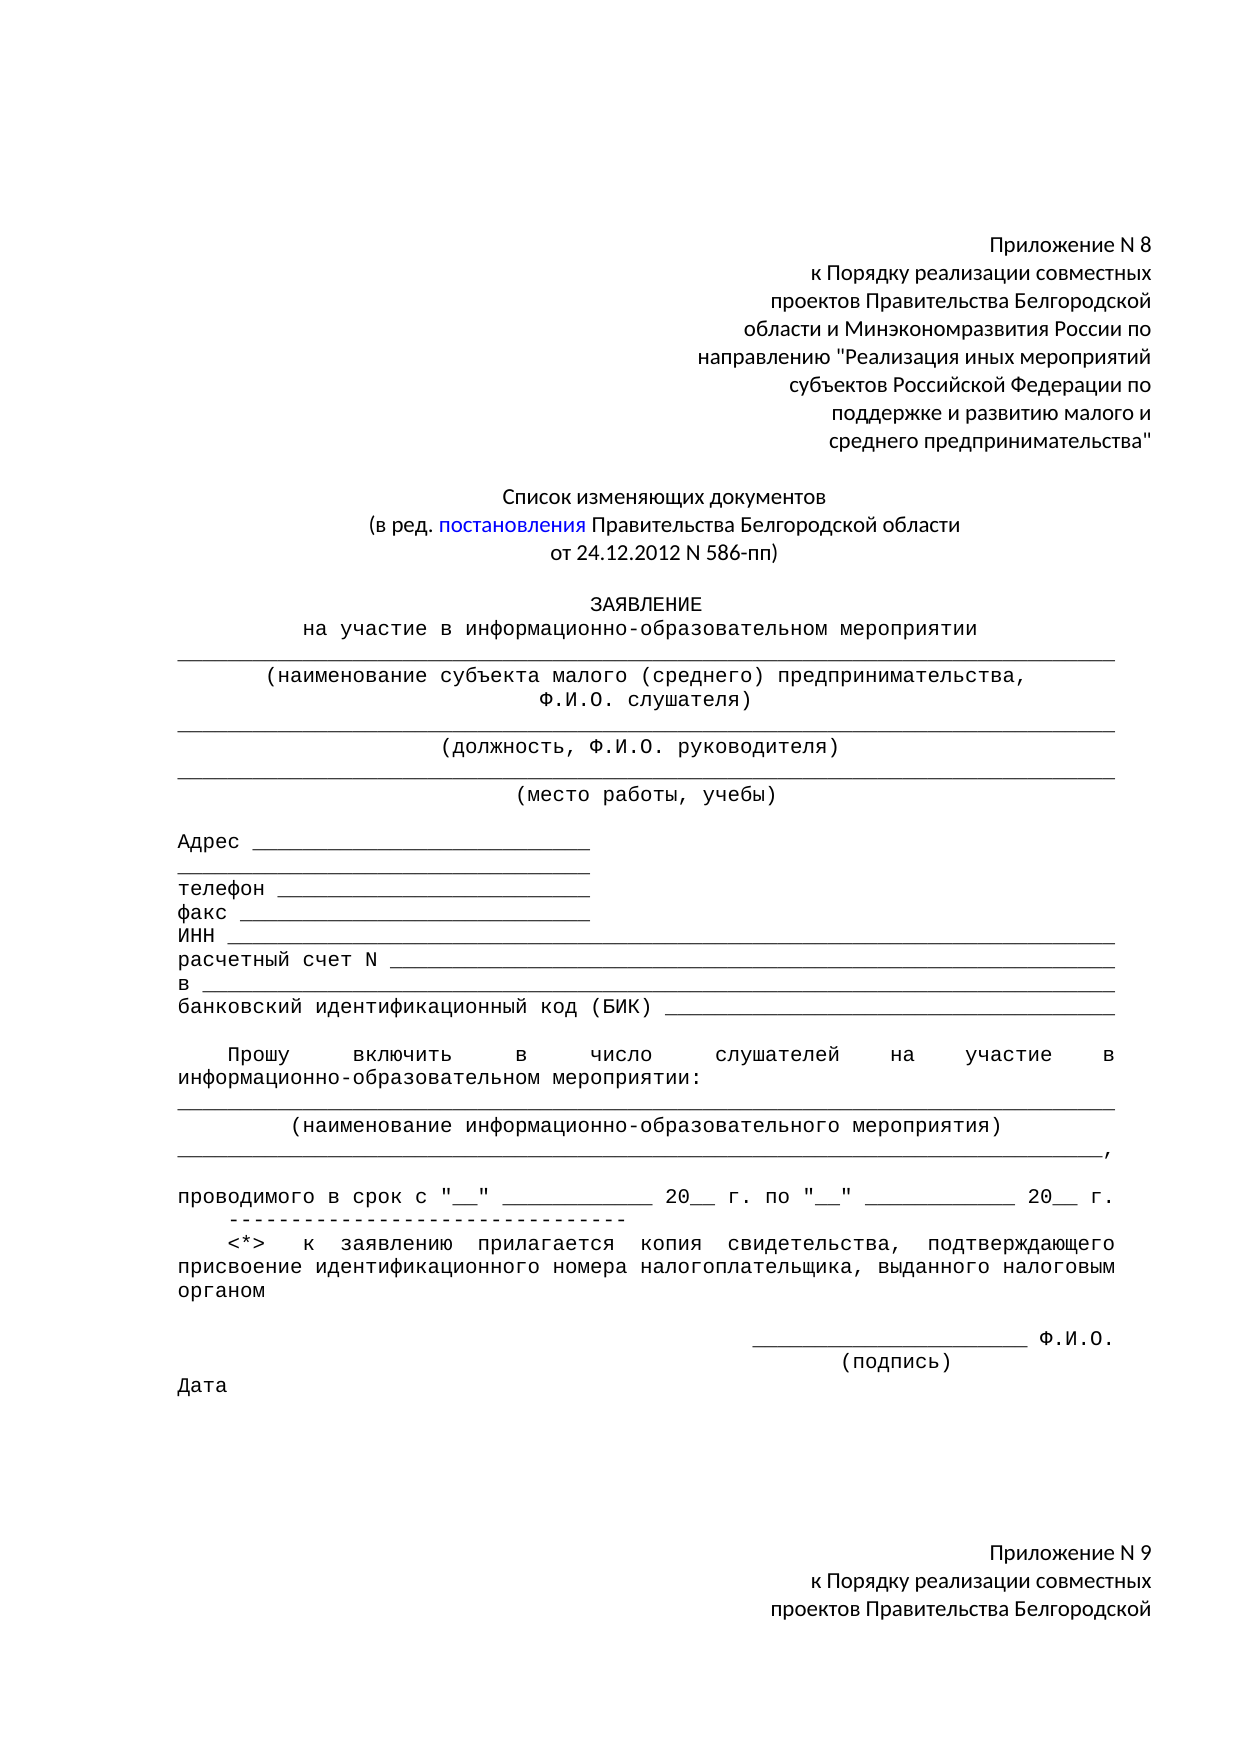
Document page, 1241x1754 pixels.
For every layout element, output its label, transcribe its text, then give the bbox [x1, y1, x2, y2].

text ___________________________________________________________________________ [177, 713, 1152, 736]
text Прошу включить в число слушателей на участие в [177, 1044, 1152, 1067]
text банковский идентификационный код (БИК) ____________________________________ [177, 996, 1152, 1020]
text субъектов Российской Федерации по [177, 370, 1152, 398]
text информационно-образовательном мероприятии: [177, 1067, 1152, 1091]
text среднего предпринимательства" [177, 426, 1152, 454]
text ___________________________________________________________________________ [177, 1091, 1152, 1115]
text расчетный счет N __________________________________________________________ [177, 949, 1152, 973]
text (подпись) [177, 1351, 1152, 1375]
text ___________________________________________________________________________ [177, 642, 1152, 665]
text ИНН _______________________________________________________________________ [177, 926, 1152, 949]
text органом [177, 1280, 1152, 1304]
text Дата [177, 1375, 1152, 1398]
text Адрес ___________________________ [177, 831, 1152, 854]
text (место работы, учебы) [177, 784, 1152, 807]
text факс ____________________________ [177, 902, 1152, 926]
text в _________________________________________________________________________ [177, 973, 1152, 996]
text присвоение идентификационного номера налогоплательщика, выданного налоговым [177, 1257, 1152, 1280]
text на участие в информационно-образовательном мероприятии [177, 618, 1152, 642]
text -------------------------------- [177, 1209, 1152, 1233]
text области и Минэкономразвития России по [177, 314, 1152, 342]
text к Порядку реализации совместных [177, 1567, 1152, 1594]
text (в ред. постановления Правительства Белгородской области [177, 510, 1152, 538]
text <*> к заявлению прилагается копия свидетельства, подтверждающего [177, 1233, 1152, 1257]
text ЗАЯВЛЕНИЕ [177, 594, 1152, 618]
text проектов Правительства Белгородской [177, 286, 1152, 314]
text Приложение N 9 [177, 1538, 1152, 1567]
text (должность, Ф.И.О. руководителя) [177, 736, 1152, 760]
text ______________________ Ф.И.О. [177, 1327, 1152, 1351]
text Приложение N 8 [177, 230, 1152, 258]
text _________________________________ [177, 854, 1152, 878]
text ___________________________________________________________________________ [177, 760, 1152, 784]
text к Порядку реализации совместных [177, 258, 1152, 286]
text проводимого в срок с "__" ____________ 20__ г. по "__" ____________ 20__ г. [177, 1186, 1152, 1209]
text телефон _________________________ [177, 878, 1152, 902]
text __________________________________________________________________________, [177, 1138, 1152, 1162]
text Ф.И.О. слушателя) [177, 689, 1152, 713]
text от 24.12.2012 N 586-пп) [177, 538, 1152, 566]
text (наименование субъекта малого (среднего) предпринимательства, [177, 665, 1152, 689]
text (наименование информационно-образовательного мероприятия) [177, 1115, 1152, 1138]
text поддержке и развитию малого и [177, 398, 1152, 426]
text проектов Правительства Белгородской [177, 1594, 1152, 1623]
text Список изменяющих документов [177, 482, 1152, 510]
text направлению "Реализация иных мероприятий [177, 342, 1152, 370]
